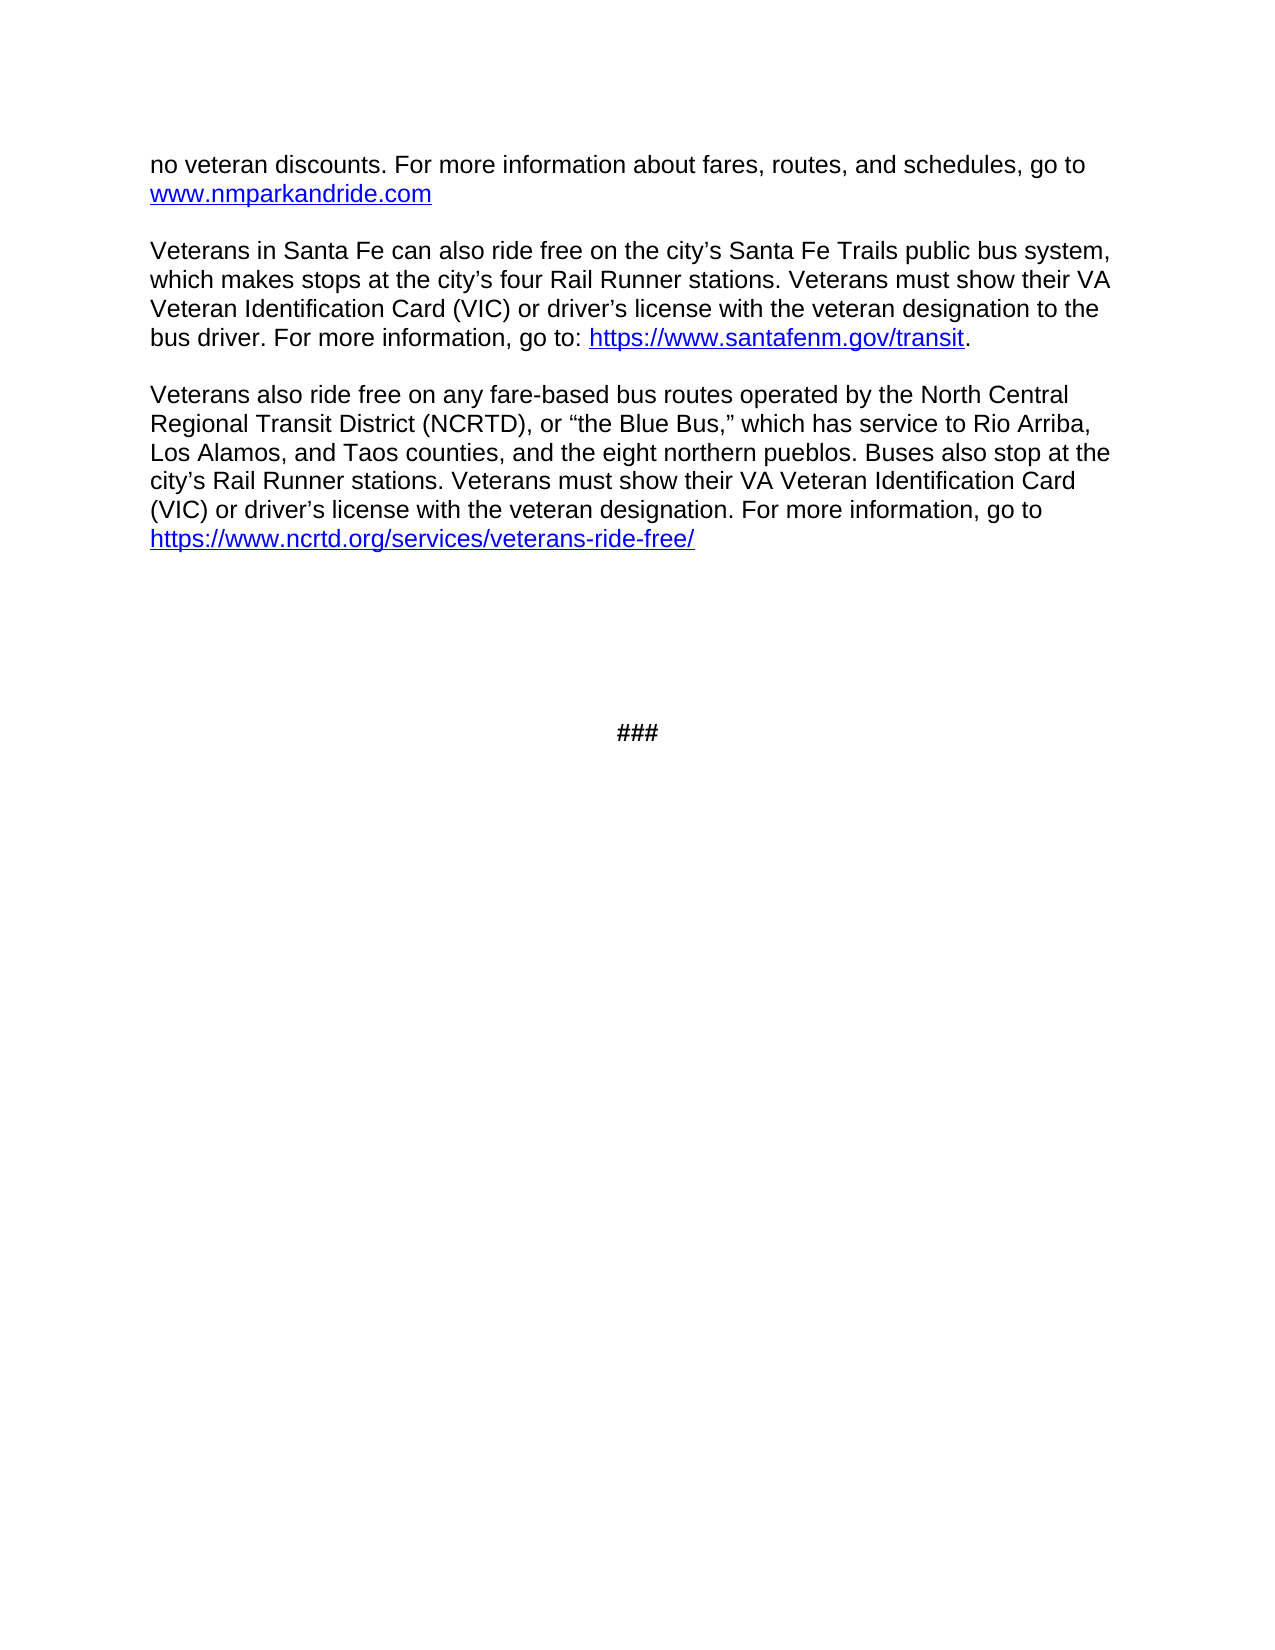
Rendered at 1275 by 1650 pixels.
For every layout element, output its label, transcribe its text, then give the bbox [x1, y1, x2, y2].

text ### [150, 717, 1125, 746]
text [150, 150, 1125, 207]
text Veterans also ride free on any fare-based bus routes operated by the North Central Regional Transit District (NCRTD), or “the Blue Bus,” which has service to Rio Arriba, Los Alamos, and Taos counties, and the eight northern pueblos. Buses also stop at the city’s Rail Runner stations. Veterans must show their VA Veteran Identification Card (VIC) or driver’s license with the veteran designation. For more information, go to https://www.ncrtd.org/services/veterans-ride-free/ [150, 380, 1125, 552]
text Veterans in Santa Fe can also ride free on the city’s Santa Fe Trails public bus system, which makes stops at the city’s four Rail Runner stations. Veterans must show their VA Veteran Identification Card (VIC) or driver’s license with the veteran designation to the bus driver. For more information, go to: https://www.santafenm.gov/transit. [150, 236, 1125, 351]
